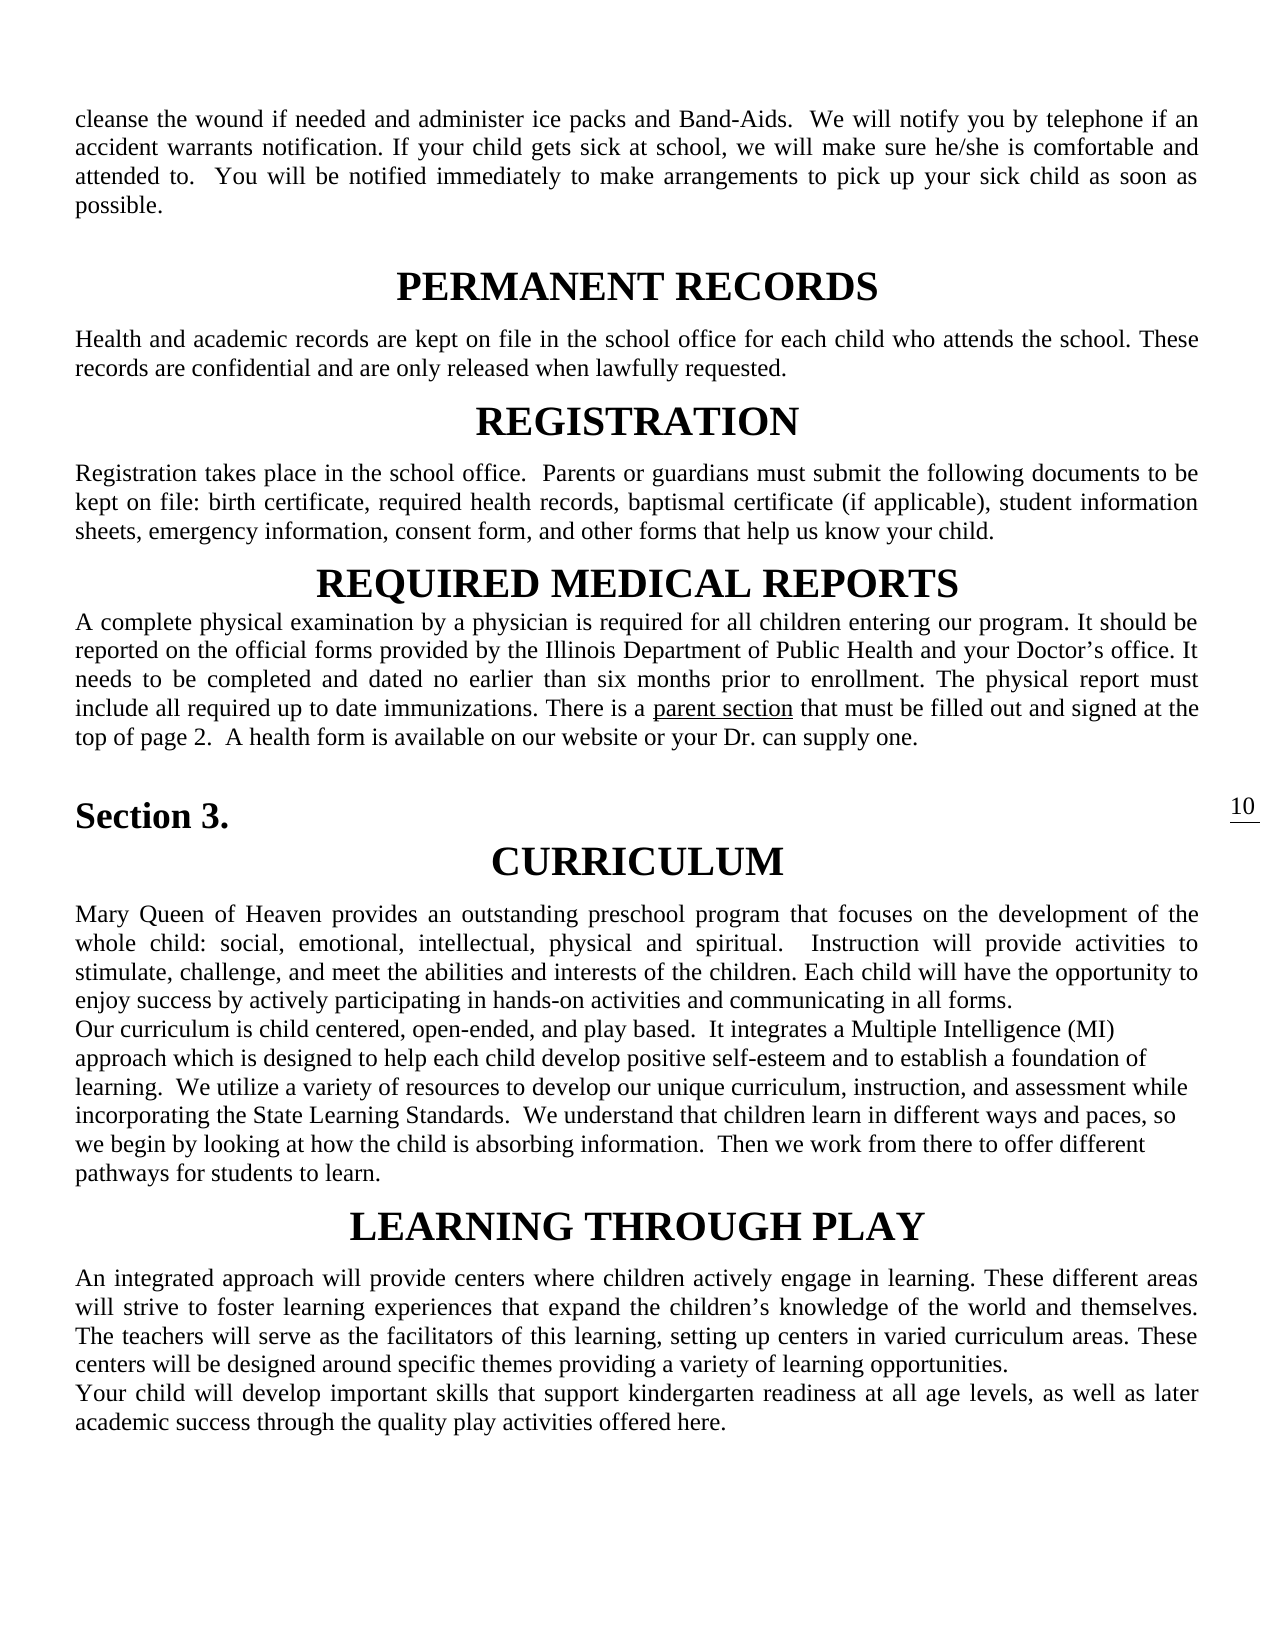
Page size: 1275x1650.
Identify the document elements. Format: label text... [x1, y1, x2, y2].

text PERMANENT RECORDS [75, 262, 1200, 310]
text REQUIRED MEDICAL REPORTS [75, 559, 1200, 607]
text Registration takes place in the school office. Parents or guardians must submit the following documents to be kept on file: birth certificate, required health records, baptismal certificate (if applicable), student information sheets, emergency information, consent form, and other forms that help us know your child. [75, 458, 1200, 544]
text Your child will develop important skills that support kindergarten readiness at all age levels, as well as later academic success through the quality play activities offered here. [75, 1378, 1200, 1436]
text Section 3. [75, 794, 1200, 837]
text Our curriculum is child centered, open-ended, and play based. It integrates a Multiple Intelligence (MI) approach which is designed to help each child develop positive self-esteem and to establish a foundation of learning. We utilize a variety of resources to develop our unique curriculum, instruction, and assessment while incorporating the State Learning Standards. We understand that children learn in different ways and paces, so we begin by looking at how the child is absorbing information. Then we work from there to offer different pathways for students to learn. [75, 1014, 1200, 1187]
text Health and academic records are kept on file in the school office for each child who attends the school. These records are confidential and are only released when lawfully requested. [75, 324, 1200, 382]
text A complete physical examination by a physician is required for all children entering our program. It should be reported on the official forms provided by the Illinois Department of Public Health and your Doctor’s office. It needs to be completed and dated no earlier than six months prior to enrollment. The physical report must include all required up to date immunizations. There is a parent section that must be filled out and signed at the top of page 2. A health form is available on our website or your Dr. can supply one. [75, 607, 1200, 751]
text CURRICULUM [75, 837, 1200, 885]
text An integrated approach will provide centers where children actively engage in learning. These different areas will strive to foster learning experiences that expand the children’s knowledge of the world and themselves. The teachers will serve as the facilitators of this learning, setting up centers in varied curriculum areas. These centers will be designed around specific themes providing a variety of learning opportunities. [75, 1263, 1200, 1378]
text LEARNING THROUGH PLAY [75, 1201, 1200, 1249]
text REGISTRATION [75, 396, 1200, 444]
text Mary Queen of Heaven provides an outstanding preschool program that focuses on the development of the whole child: social, emotional, intellectual, physical and spiritual. Instruction will provide activities to stimulate, challenge, and meet the abilities and interests of the children. Each child will have the opportunity to enjoy success by actively participating in hands-on activities and communicating in all forms. [75, 899, 1200, 1014]
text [75, 104, 1200, 219]
